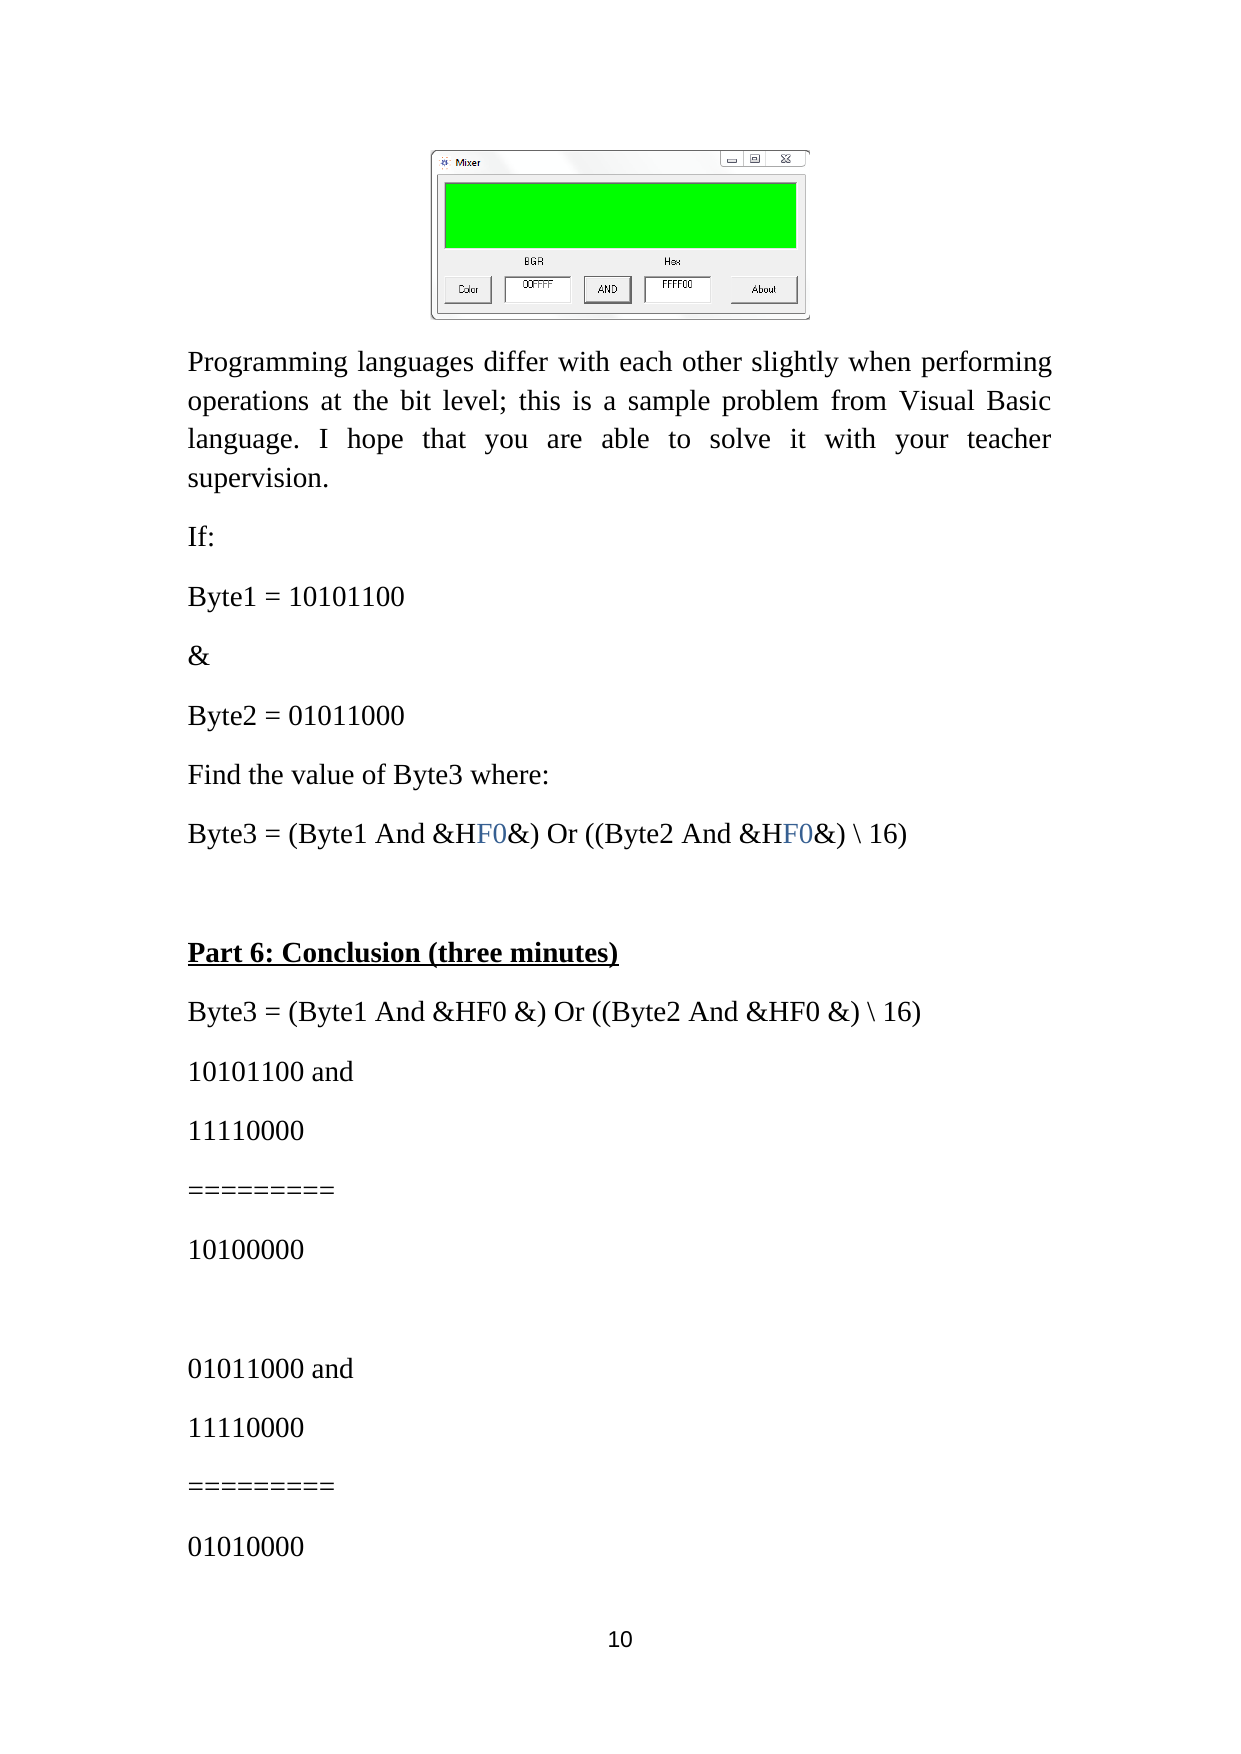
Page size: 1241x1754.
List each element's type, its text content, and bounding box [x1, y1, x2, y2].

text 01011000 and [187, 1351, 1053, 1384]
text 11110000 [187, 1410, 1053, 1444]
text & [187, 638, 1053, 672]
text 11110000 [187, 1113, 1053, 1147]
text Part 6: Conclusion (three minutes) [187, 935, 1053, 969]
text 01010000 [187, 1529, 1053, 1562]
text ========= [187, 1173, 1053, 1206]
text Programming languages differ ​​with each other slightly when performing operations at the bit level; this is a sample problem from Visual Basic language. I hope that you are able to solve it with your teacher supervision. [187, 344, 1053, 494]
text Byte1 = 10101100 [187, 579, 1053, 612]
picture [430, 150, 810, 320]
text ========= [187, 1469, 1053, 1503]
text 10101100 and [187, 1054, 1053, 1087]
text Byte3 = (Byte1 And &HF0 &) Or ((Byte2 And &HF0 &) \ 16) [187, 994, 1053, 1028]
text 10100000 [187, 1232, 1053, 1266]
text Byte3 = (Byte1 And &HF0&) Or ((Byte2 And &HF0&) \ 16) [187, 816, 1053, 850]
text If: [187, 519, 1053, 553]
text Find the value of Byte3 where: [187, 757, 1053, 791]
text Byte2 = 01011000 [187, 698, 1053, 731]
